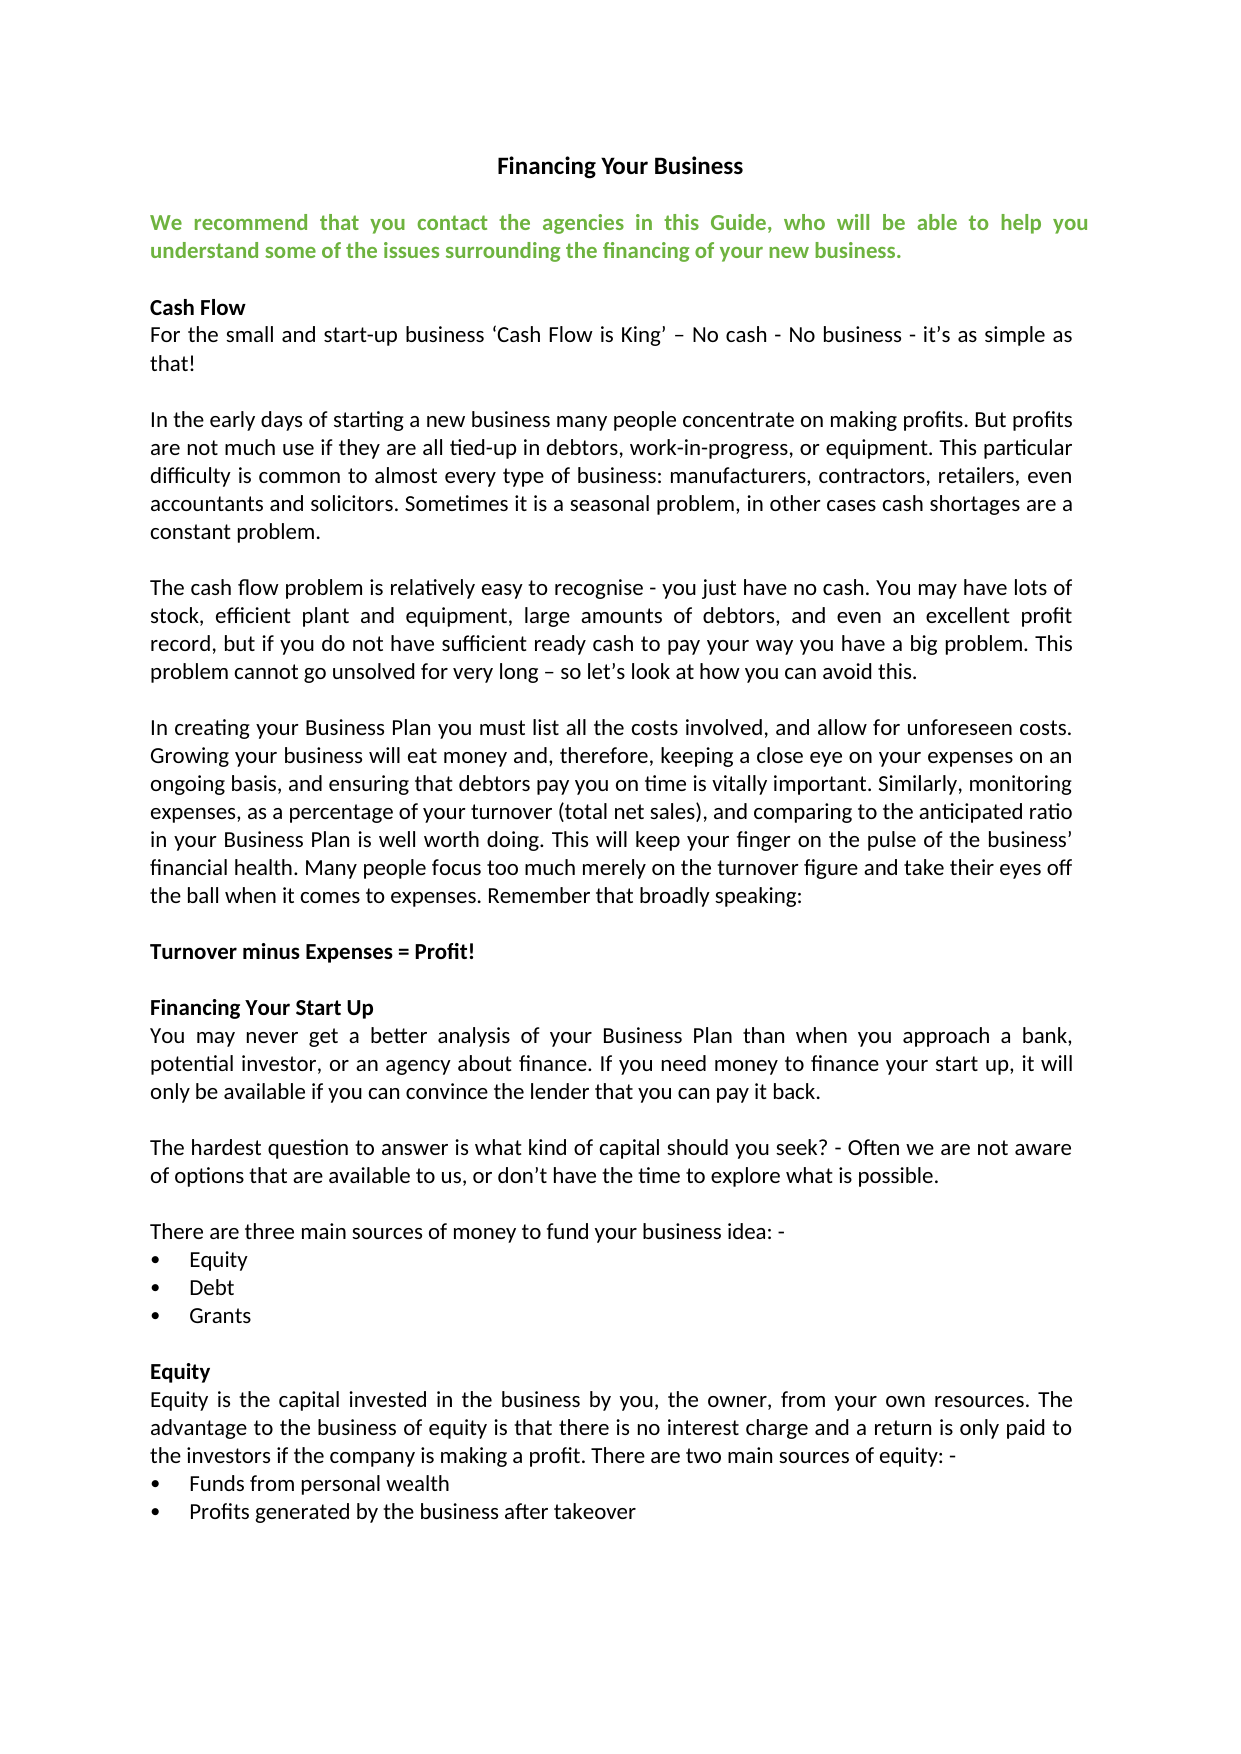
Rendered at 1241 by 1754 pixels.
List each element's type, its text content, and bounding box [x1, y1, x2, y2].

list Profits generated by the business after takeover [152, 1497, 1090, 1526]
text For the small and start-up business ‘Cash Flow is King’ – No cash - No business - it’s as simple as that! [150, 321, 1074, 377]
text We recommend that you contact the agencies in this Guide, who will be able to help you understand some of the issues surrounding the financing of your new business. [150, 208, 1090, 264]
list Grants [152, 1301, 1090, 1329]
list Funds from personal wealth [152, 1469, 1090, 1497]
list Equity [152, 1245, 1090, 1273]
text In creating your Business Plan you must list all the costs involved, and allow for unforeseen costs. Growing your business will eat money and, therefore, keeping a close eye on your expenses on an ongoing basis, and ensuring that debtors pay you on time is vitally important. Similarly, monitoring expenses, as a percentage of your turnover (total net sales), and comparing to the anticipated ratio in your Business Plan is well worth doing. This will keep your finger on the pulse of the business’ financial health. Many people focus too much merely on the turnover figure and take their eyes off the ball when it comes to expenses. Remember that broadly speaking: [150, 713, 1074, 909]
list Debt [152, 1273, 1090, 1301]
text Equity is the capital invested in the business by you, the owner, from your own resources. The advantage to the business of equity is that there is no interest charge and a return is only paid to the investors if the company is making a profit. There are two main sources of equity: - [150, 1385, 1074, 1469]
text In the early days of starting a new business many people concentrate on making profits. But profits are not much use if they are all tied-up in debtors, work-in-progress, or equipment. This particular difficulty is common to almost every type of business: manufacturers, contractors, retailers, even accountants and solicitors. Sometimes it is a seasonal problem, in other cases cash shortages are a constant problem. [150, 405, 1074, 545]
text You may never get a better analysis of your Business Plan than when you approach a bank, potential investor, or an agency about finance. If you need money to finance your start up, it will only be available if you can convince the lender that you can pay it back. [150, 1021, 1074, 1105]
text The cash flow problem is relatively easy to recognise - you just have no cash. You may have lots of stock, efficient plant and equipment, large amounts of debtors, and even an excellent profit record, but if you do not have sufficient ready cash to pay your way you have a big problem. This problem cannot go unsolved for very long – so let’s look at how you can avoid this. [150, 573, 1074, 685]
text Equity [150, 1357, 1074, 1385]
text The hardest question to answer is what kind of capital should you seek? - Often we are not aware of options that are available to us, or don’t have the time to explore what is possible. [150, 1133, 1074, 1189]
text There are three main sources of money to fund your business idea: - [150, 1217, 1074, 1245]
text Cash Flow [150, 293, 1074, 321]
text Turnover minus Expenses = Profit! [150, 937, 1074, 965]
text Financing Your Start Up [150, 993, 1074, 1021]
text Financing Your Business [150, 150, 1090, 181]
